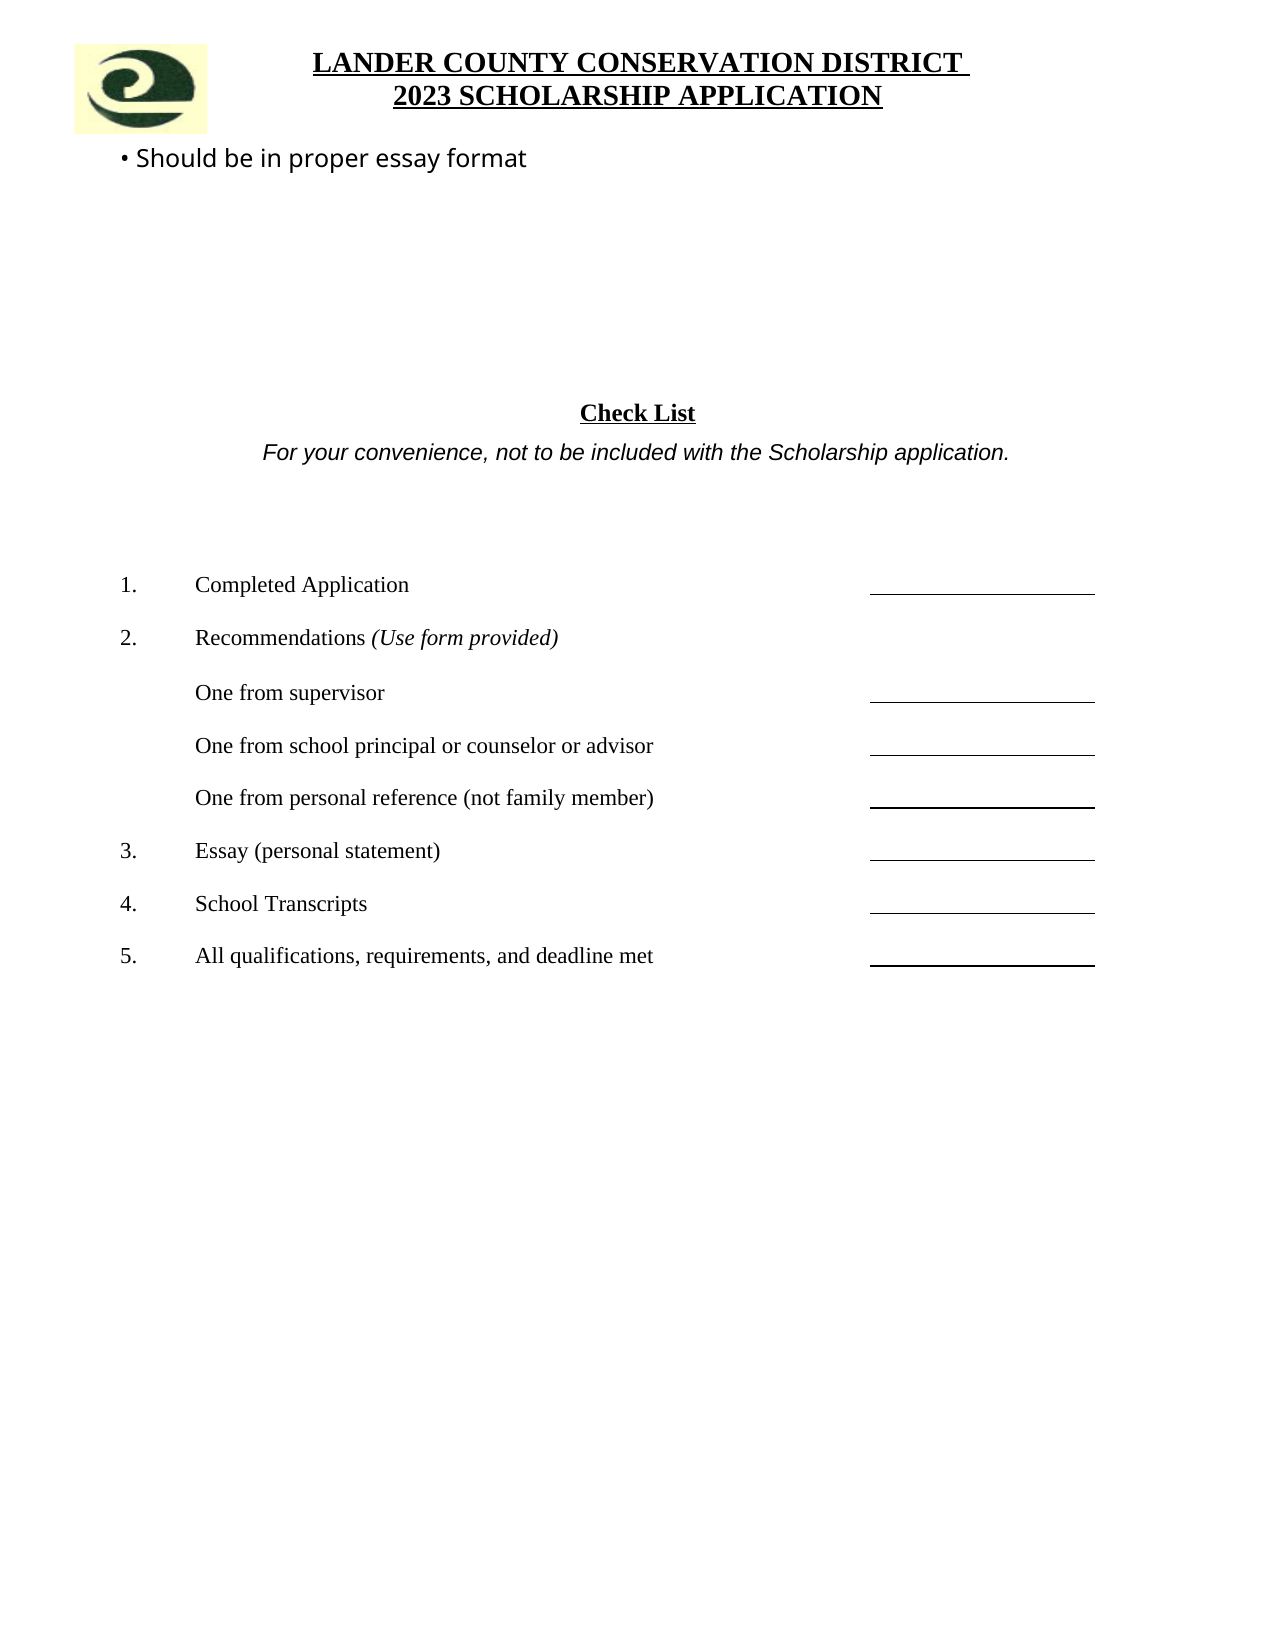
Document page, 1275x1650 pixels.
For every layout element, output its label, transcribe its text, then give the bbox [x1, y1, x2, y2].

text For your convenience, not to be included with the Scholarship application. [120, 439, 1155, 466]
text 1. Completed Application [120, 571, 1155, 597]
picture [74, 44, 208, 134]
text 4. School Transcripts [120, 890, 1155, 916]
text 3. Essay (personal statement) [120, 837, 1155, 863]
text 2. Recommendations (Use form provided) [120, 624, 1155, 650]
text One from personal reference (not family member) [120, 784, 1155, 811]
text One from supervisor [120, 679, 1155, 705]
text 5. All qualifications, requirements, and deadline met [120, 942, 1155, 969]
text Check List [120, 398, 1155, 427]
text • Should be in proper essay format [120, 141, 1155, 175]
text One from school principal or counselor or advisor [120, 732, 1155, 758]
